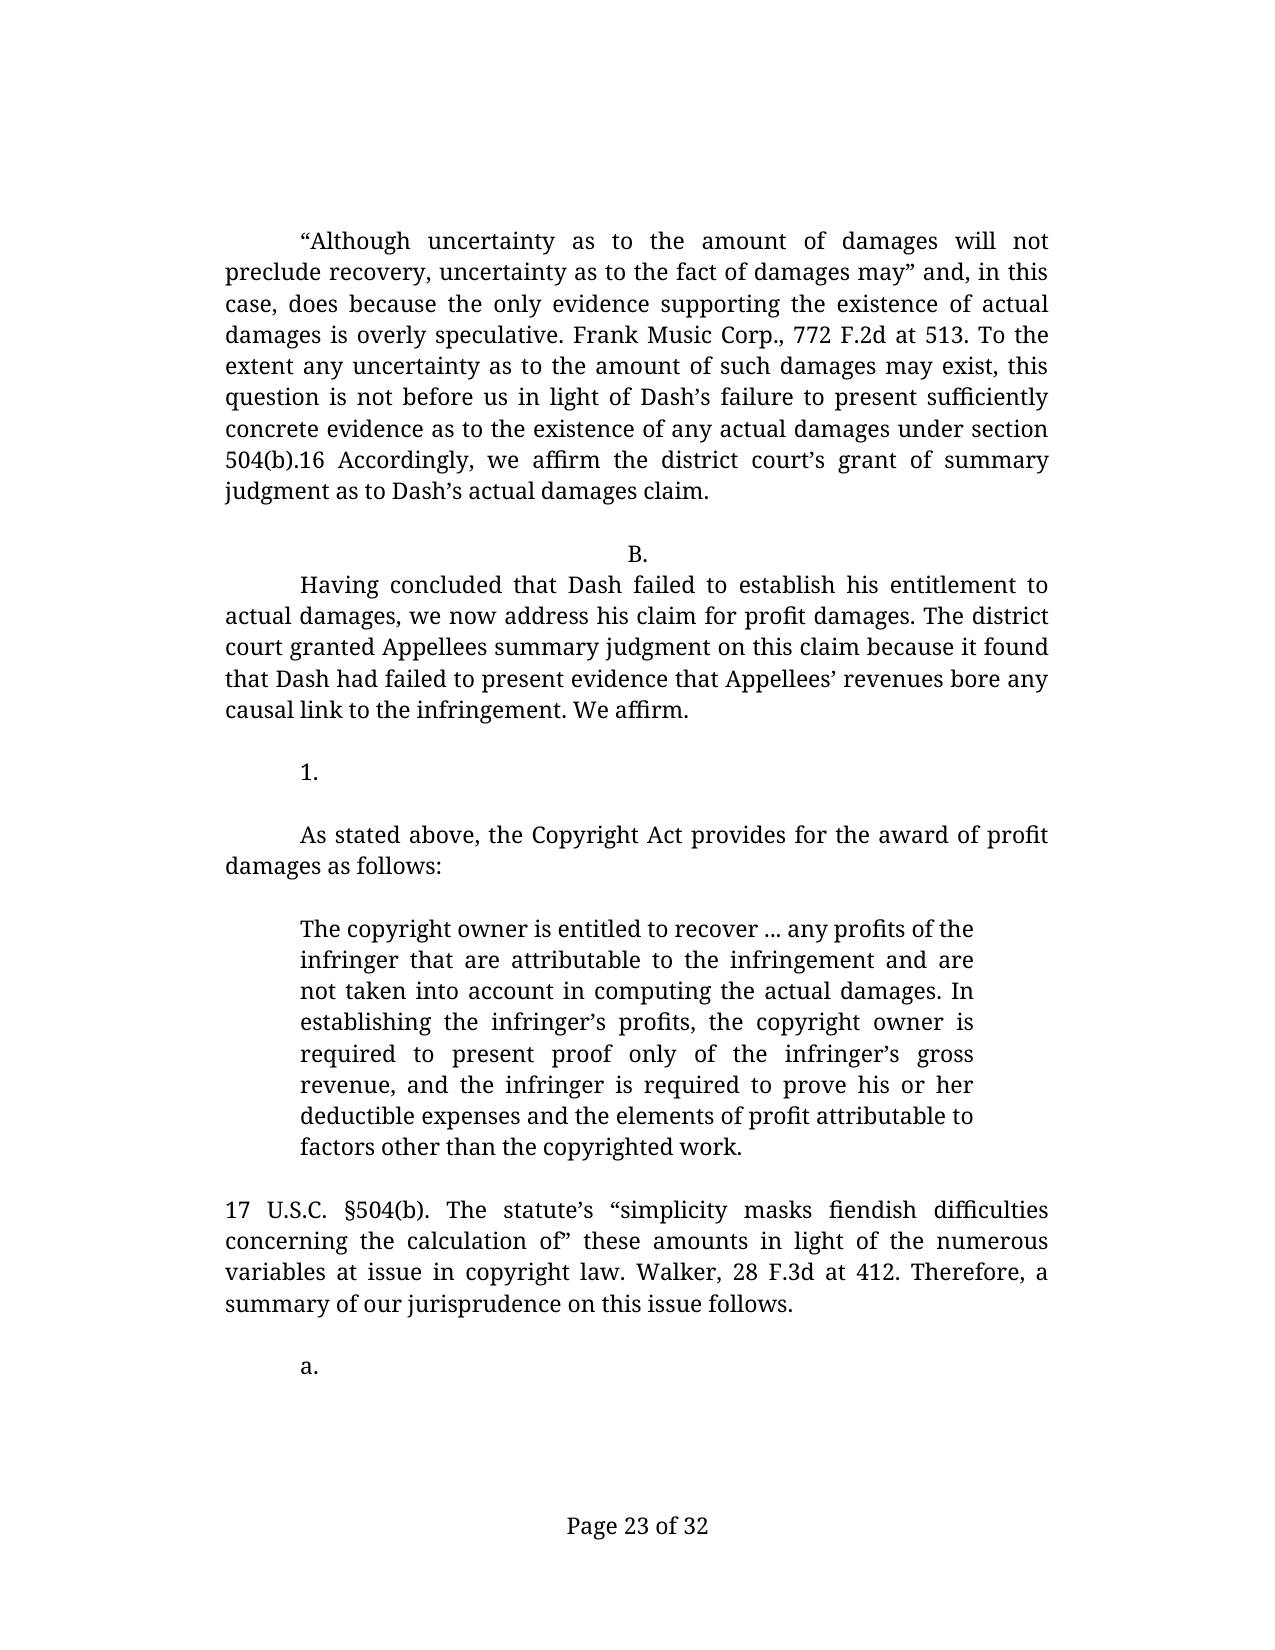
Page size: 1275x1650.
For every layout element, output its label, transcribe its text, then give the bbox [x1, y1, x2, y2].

text B. [225, 537, 1050, 569]
text 1. [225, 756, 1050, 787]
text Having concluded that Dash failed to establish his entitlement to actual damages, we now address his claim for profit damages. The district court granted Appellees summary judgment on this claim because it found that Dash had failed to present evidence that Appellees’ revenues bore any causal link to the infringement. We affirm. [225, 569, 1050, 725]
text a. [225, 1350, 1050, 1381]
text The copyright owner is entitled to recover ... any profits of the infringer that are attributable to the infringement and are not taken into account in computing the actual damages. In establishing the infringer’s profits, the copyright owner is required to present proof only of the infringer’s gross revenue, and the infringer is required to prove his or her deductible expenses and the elements of profit attributable to factors other than the copyrighted work. [300, 912, 975, 1162]
text 17 U.S.C. §504(b). The statute’s “simplicity masks fiendish difficulties concerning the calculation of” these amounts in light of the numerous variables at issue in copyright law. Walker, 28 F.3d at 412. Therefore, a summary of our jurisprudence on this issue follows. [225, 1194, 1050, 1319]
text As stated above, the Copyright Act provides for the award of profit damages as follows: [225, 819, 1050, 881]
text “Although uncertainty as to the amount of damages will not preclude recovery, uncertainty as to the fact of damages may” and, in this case, does because the only evidence supporting the existence of actual damages is overly speculative. Frank Music Corp., 772 F.2d at 513. To the extent any uncertainty as to the amount of such damages may exist, this question is not before us in light of Dash’s failure to present sufficiently concrete evidence as to the existence of any actual damages under section 504(b).16 Accordingly, we affirm the district court’s grant of summary judgment as to Dash’s actual damages claim. [225, 225, 1050, 506]
